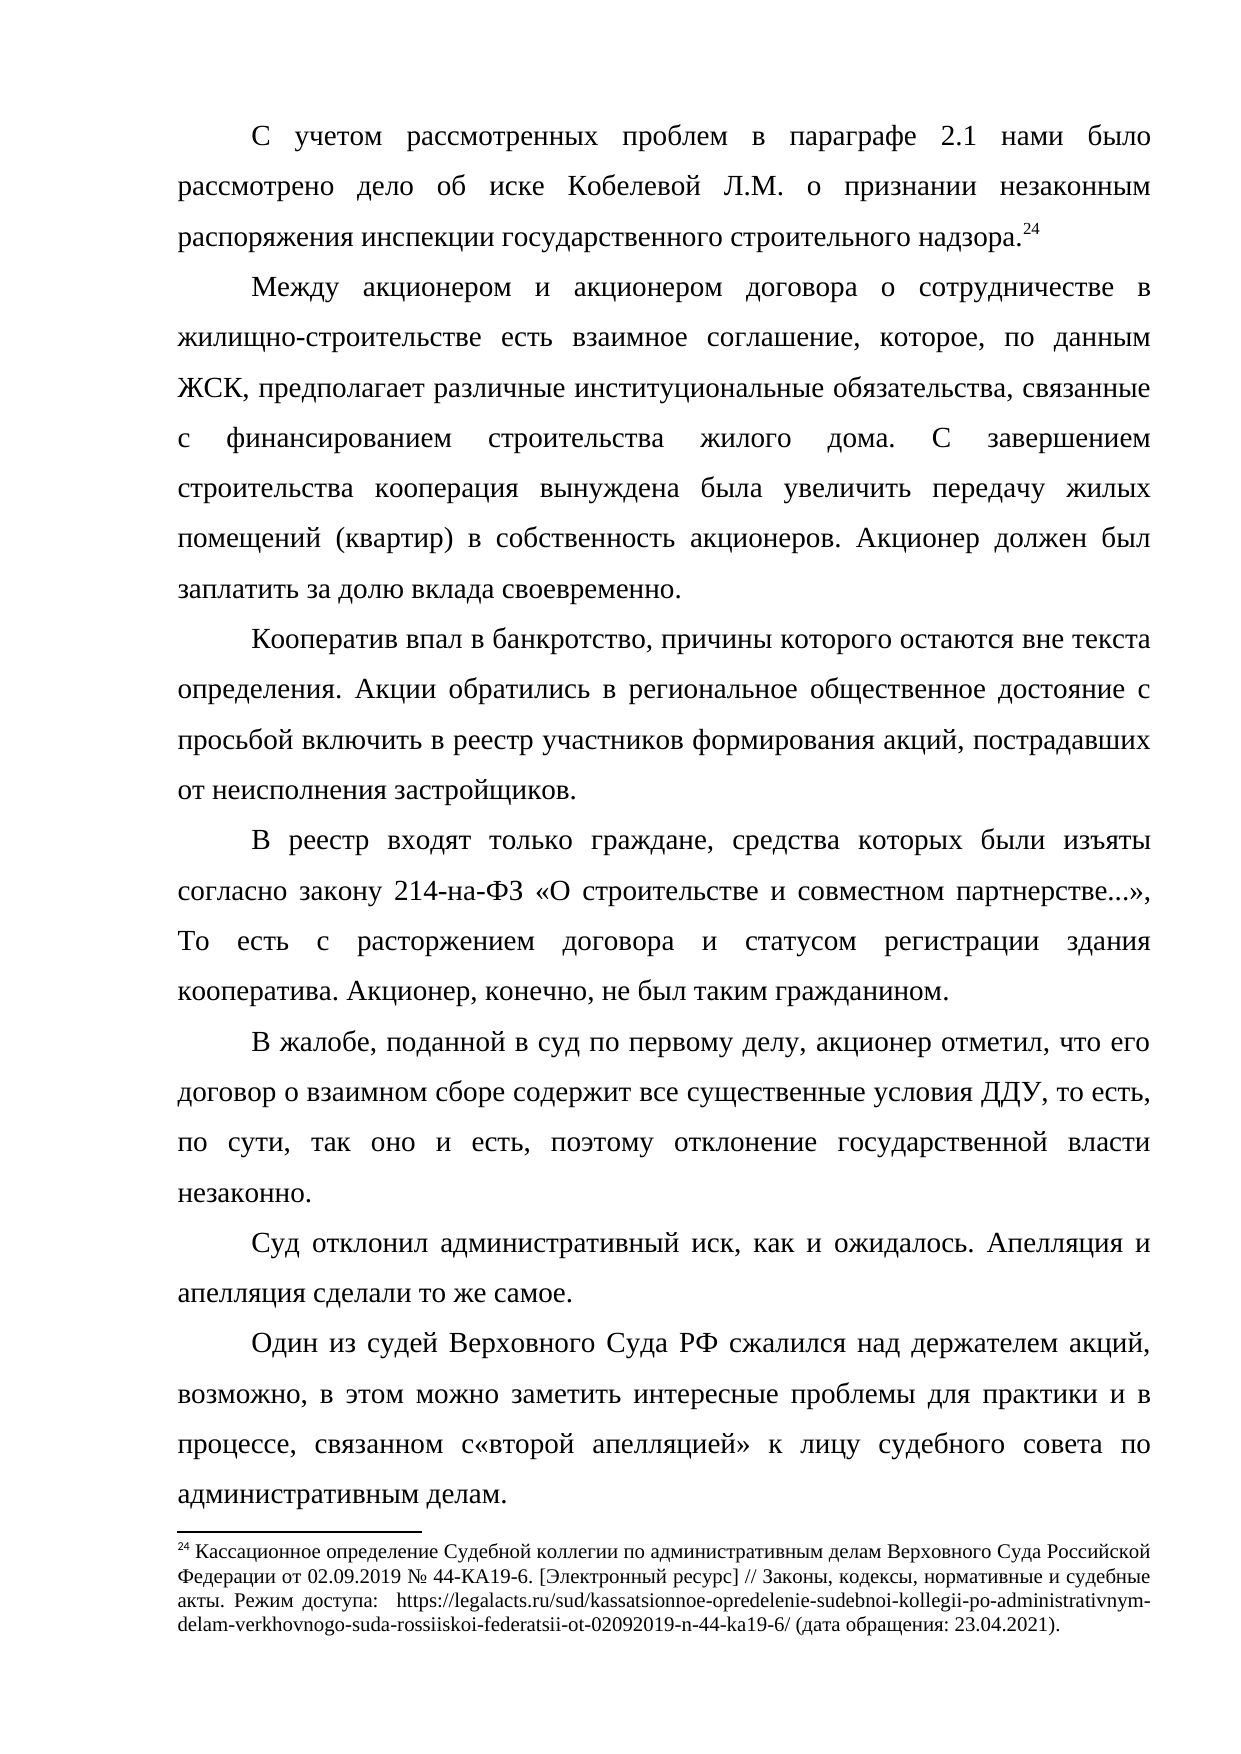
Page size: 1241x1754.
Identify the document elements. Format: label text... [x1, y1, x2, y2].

text Суд отклонил административный иск, как и ожидалось. Апелляция и апелляция сделали то же самое. [177, 1225, 1152, 1309]
text В жалобе, поданной в суд по первому делу, акционер отметил, что его договор о взаимном сборе содержит все существенные условия ДДУ, то есть, по сути, так оно и есть, поэтому отклонение государственной власти незаконно. [177, 1024, 1152, 1208]
text В реестр входят только граждане, средства которых были изъяты согласно закону 214-на-ФЗ «О строительстве и совместном партнерстве...», То есть с расторжением договора и статусом регистрации здания кооператива. Акционер, конечно, не был таким гражданином. [177, 822, 1152, 1007]
text Кооператив впал в банкротство, причины которого остаются вне текста определения. Акции обратились в региональное общественное достояние с просьбой включить в реестр участников формирования акций, пострадавших от неисполнения застройщиков. [177, 621, 1152, 806]
text Один из судей Верховного Суда РФ сжалился над держателем акций, возможно, в этом можно заметить интересные проблемы для практики и в процессе, связанном с«второй апелляцией» к лицу судебного совета по административным делам. [177, 1326, 1152, 1510]
text Между акционером и акционером договора о сотрудничестве в жилищно-строительстве есть взаимное соглашение, которое, по данным ЖСК, предполагает различные институциональные обязательства, связанные с финансированием строительства жилого дома. С завершением строительства кооперация вынуждена была увеличить передачу жилых помещений (квартир) в собственность акционеров. Акционер должен был заплатить за долю вклада своевременно. [177, 269, 1152, 604]
text С учетом рассмотренных проблем в параграфе 2.1 нами было рассмотрено дело об иске Кобелевой Л.М. о признании незаконным распоряжения инспекции государственного строительного надзора. [177, 118, 1152, 252]
